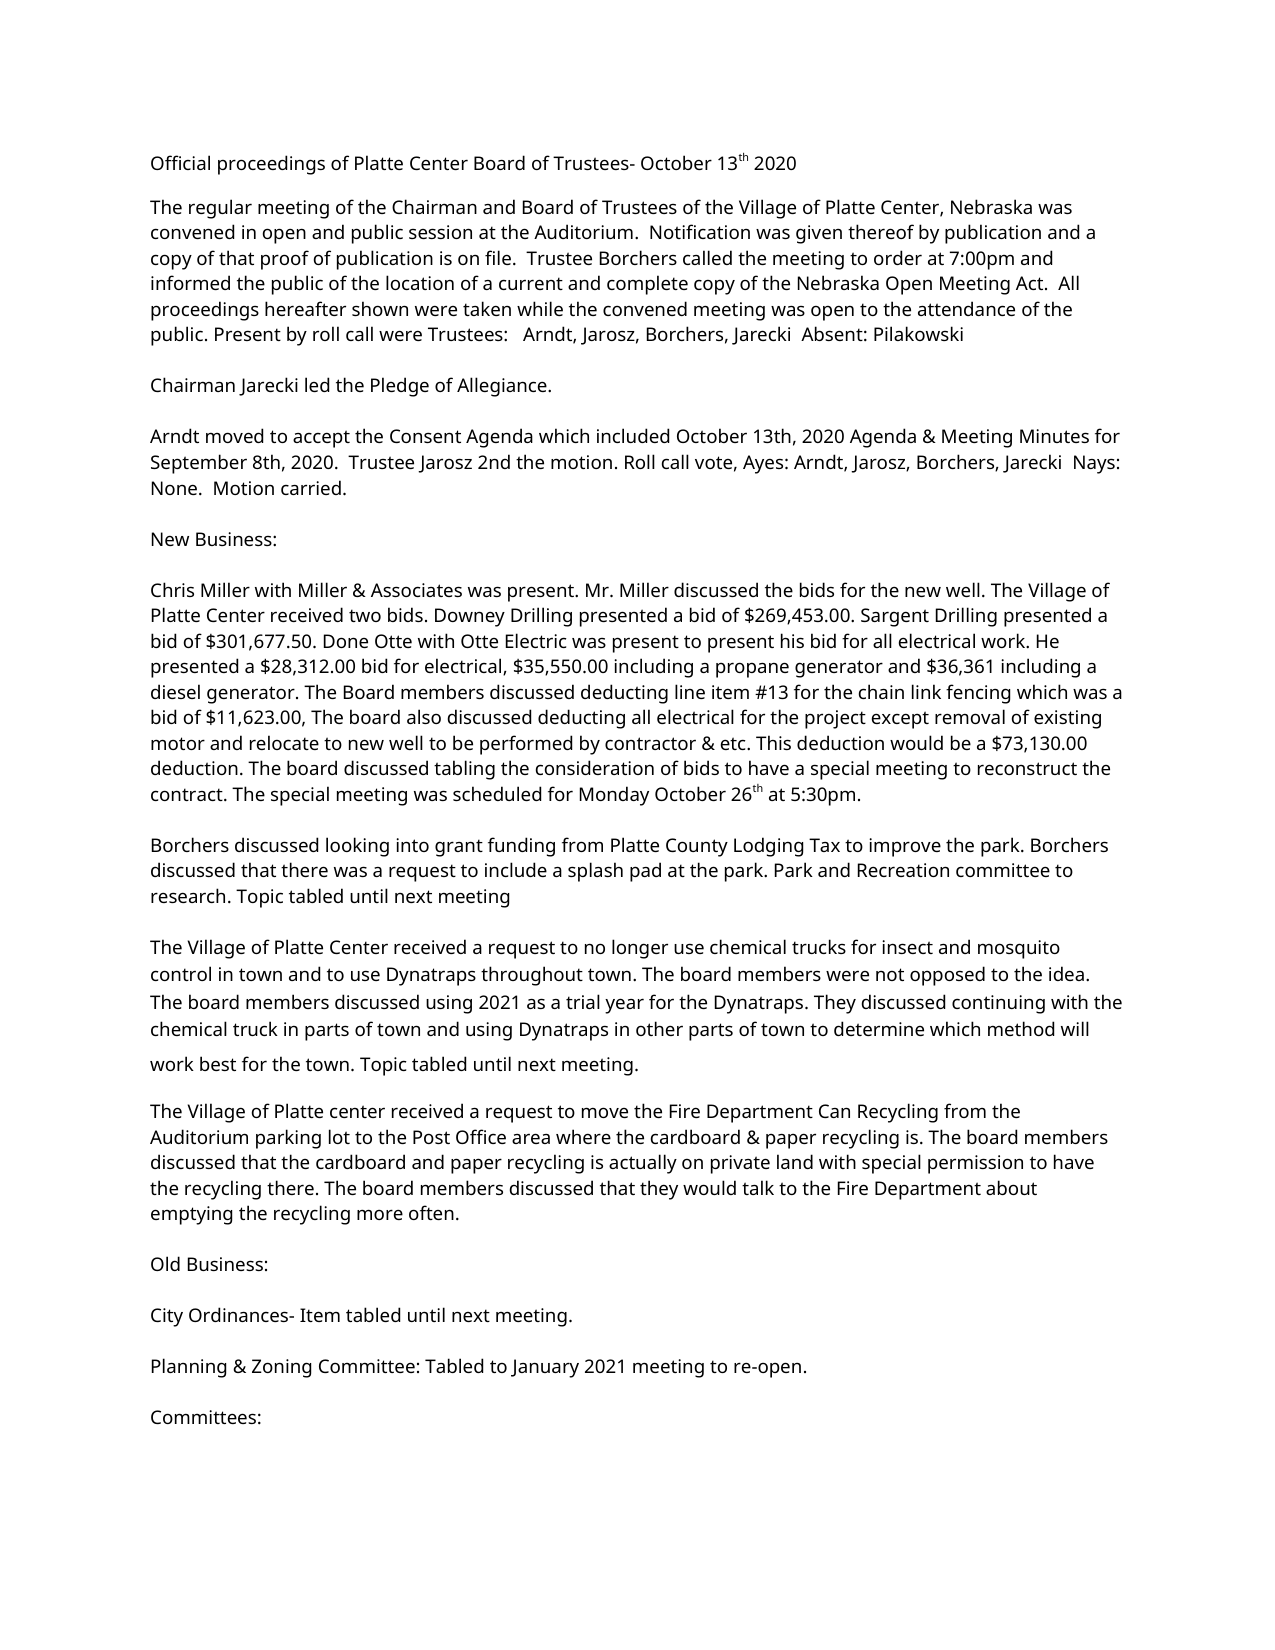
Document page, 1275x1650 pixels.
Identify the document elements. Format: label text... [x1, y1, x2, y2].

text Committees: [150, 1405, 1125, 1430]
text The Village of Platte Center received a request to no longer use chemical trucks for insect and mosquito control in town and to use Dynatraps throughout town. The board members were not opposed to the idea. The board members discussed using 2021 as a trial year for the Dynatraps. They discussed continuing with the chemical truck in parts of town and using Dynatraps in other parts of town to determine which method will work best for the town. Topic tabled until next meeting. [150, 934, 1125, 1079]
text Borchers discussed looking into grant funding from Platte County Lodging Tax to improve the park. Borchers discussed that there was a request to include a splash pad at the park. Park and Recreation committee to research. Topic tabled until next meeting [150, 832, 1125, 909]
text Chris Miller with Miller & Associates was present. Mr. Miller discussed the bids for the new well. The Village of Platte Center received two bids. Downey Drilling presented a bid of $269,453.00. Sargent Drilling presented a bid of $301,677.50. Done Otte with Otte Electric was present to present his bid for all electrical work. He presented a $28,312.00 bid for electrical, $35,550.00 including a propane generator and $36,361 including a diesel generator. The Board members discussed deducting line item #13 for the chain link fencing which was a bid of $11,623.00, The board also discussed deducting all electrical for the project except removal of existing motor and relocate to new well to be performed by contractor & etc. This deduction would be a $73,130.00 deduction. The board discussed tabling the consideration of bids to have a special meeting to reconstruct the contract. The special meeting was scheduled for Monday October 26th at 5:30pm. [150, 577, 1125, 807]
text Planning & Zoning Committee: Tabled to January 2021 meeting to re-open. [150, 1354, 1125, 1379]
text New Business: [150, 526, 1125, 551]
text Arndt moved to accept the Consent Agenda which included October 13th, 2020 Agenda & Meeting Minutes for September 8th, 2020. Trustee Jarosz 2nd the motion. Roll call vote, Ayes: Arndt, Jarosz, Borchers, Jarecki Nays: None. Motion carried. [150, 424, 1125, 500]
text Old Business: [150, 1252, 1125, 1277]
text Chairman Jarecki led the Pledge of Allegiance. [150, 373, 1125, 398]
text Official proceedings of Platte Center Board of Trustees- October 13th 2020 [150, 150, 1125, 176]
text City Ordinances- Item tabled until next meeting. [150, 1303, 1125, 1328]
text The Village of Platte center received a request to move the Fire Department Can Recycling from the Auditorium parking lot to the Post Office area where the cardboard & paper recycling is. The board members discussed that the cardboard and paper recycling is actually on private land with special permission to have the recycling there. The board members discussed that they would talk to the Fire Department about emptying the recycling more often. [150, 1098, 1125, 1226]
text The regular meeting of the Chairman and Board of Trustees of the Village of Platte Center, Nebraska was convened in open and public session at the Auditorium. Notification was given thereof by publication and a copy of that proof of publication is on file. Trustee Borchers called the meeting to order at 7:00pm and informed the public of the location of a current and complete copy of the Nebraska Open Meeting Act. All proceedings hereafter shown were taken while the convened meeting was open to the attendance of the public. Present by roll call were Trustees: Arndt, Jarosz, Borchers, Jarecki Absent: Pilakowski [150, 194, 1125, 347]
